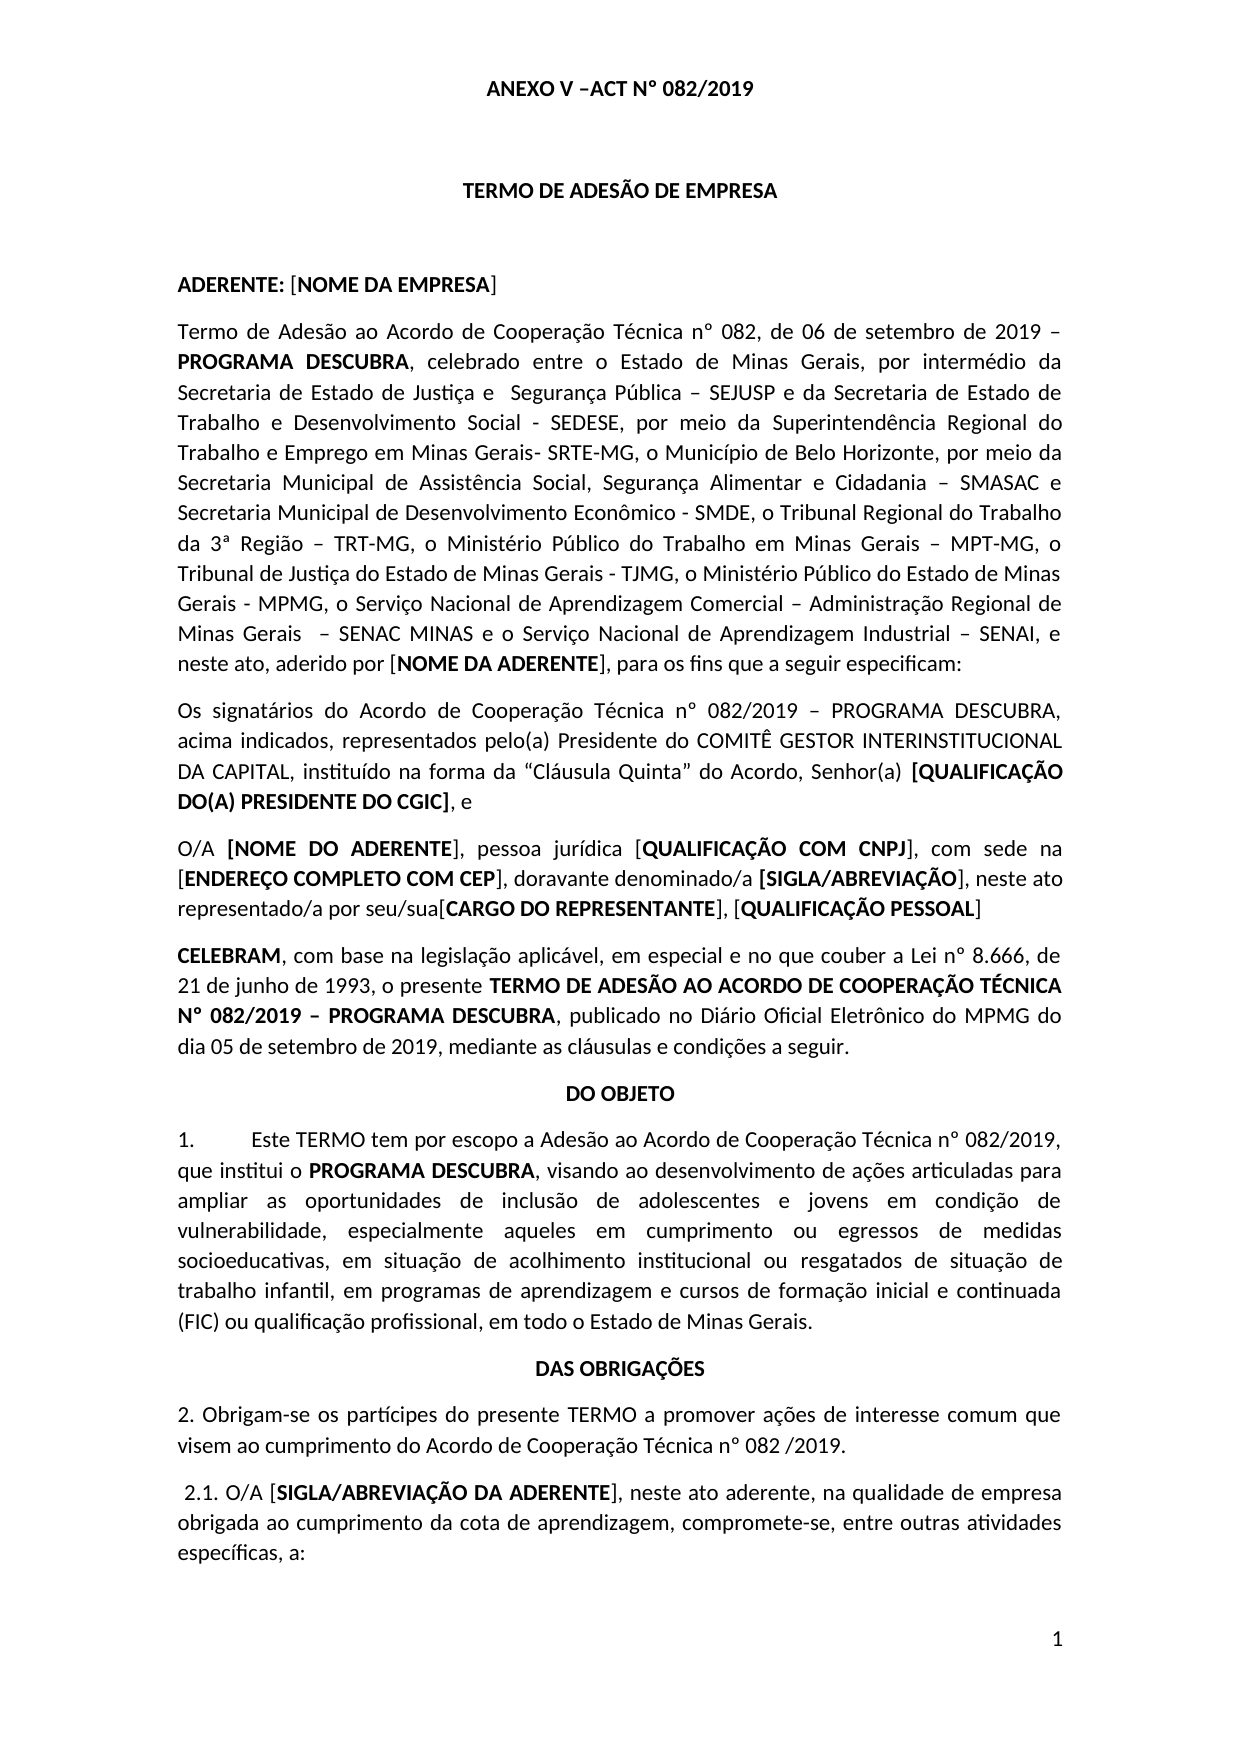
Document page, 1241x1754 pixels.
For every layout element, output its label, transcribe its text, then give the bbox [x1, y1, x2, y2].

text TERMO DE ADESÃO DE EMPRESA [177, 177, 1063, 205]
text DO OBJETO [177, 1079, 1063, 1107]
text 2. Obrigam-se os partícipes do presente TERMO a promover ações de interesse comum que visem ao cumprimento do Acordo de Cooperação Técnica nº 082 /2019. [177, 1401, 1063, 1459]
text ADERENTE: [NOME DA EMPRESA] [177, 270, 1063, 298]
list Este TERMO tem por escopo a Adesão ao Acordo de Cooperação Técnica nº 082/2019, que institui o PROGRAMA DESCUBRA, visando ao desenvolvimento de ações articuladas para ampliar as oportunidades de inclusão de adolescentes e jovens em condição de vulnerabilidade, especialmente aqueles em cumprimento ou egressos de medidas socioeducativas, em situação de acolhimento institucional ou resgatados de situação de trabalho infantil, em programas de aprendizagem e cursos de formação inicial e continuada (FIC) ou qualificação profissional, em todo o Estado de Minas Gerais. [177, 1126, 1063, 1335]
text Os signatários do Acordo de Cooperação Técnica nº 082/2019 – PROGRAMA DESCUBRA, acima indicados, representados pelo(a) Presidente do COMITÊ GESTOR INTERINSTITUCIONAL DA CAPITAL, instituído na forma da “Cláusula Quinta” do Acordo, Senhor(a) [QUALIFICAÇÃO DO(A) PRESIDENTE DO CGIC], e [177, 696, 1063, 815]
text CELEBRAM, com base na legislação aplicável, em especial e no que couber a Lei nº 8.666, de 21 de junho de 1993, o presente TERMO DE ADESÃO AO ACORDO DE COOPERAÇÃO TÉCNICA Nº 082/2019 – PROGRAMA DESCUBRA, publicado no Diário Oficial Eletrônico do MPMG do dia 05 de setembro de 2019, mediante as cláusulas e condições a seguir. [177, 941, 1063, 1060]
text O/A [NOME DO ADERENTE], pessoa jurídica [QUALIFICAÇÃO COM CNPJ], com sede na [ENDEREÇO COMPLETO COM CEP], doravante denominado/a [SIGLA/ABREVIAÇÃO], neste ato representado/a por seu/sua[CARGO DO REPRESENTANTE], [QUALIFICAÇÃO PESSOAL] [177, 834, 1063, 922]
text DAS OBRIGAÇÕES [177, 1354, 1063, 1382]
text 2.1. O/A [SIGLA/ABREVIAÇÃO DA ADERENTE], neste ato aderente, na qualidade de empresa obrigada ao cumprimento da cota de aprendizagem, compromete-se, entre outras atividades específicas, a: [177, 1478, 1063, 1566]
text Termo de Adesão ao Acordo de Cooperação Técnica nº 082, de 06 de setembro de 2019 –PROGRAMA DESCUBRA, celebrado entre o Estado de Minas Gerais, por intermédio da Secretaria de Estado de Justiça e Segurança Pública – SEJUSP e da Secretaria de Estado de Trabalho e Desenvolvimento Social - SEDESE, por meio da Superintendência Regional do Trabalho e Emprego em Minas Gerais- SRTE-MG, o Município de Belo Horizonte, por meio da Secretaria Municipal de Assistência Social, Segurança Alimentar e Cidadania – SMASAC e Secretaria Municipal de Desenvolvimento Econômico - SMDE, o Tribunal Regional do Trabalho da 3ª Região – TRT-MG, o Ministério Público do Trabalho em Minas Gerais – MPT-MG, o Tribunal de Justiça do Estado de Minas Gerais - TJMG, o Ministério Público do Estado de Minas Gerais - MPMG, o Serviço Nacional de Aprendizagem Comercial – Administração Regional de Minas Gerais – SENAC MINAS e o Serviço Nacional de Aprendizagem Industrial – SENAI, e neste ato, aderido por [NOME DA ADERENTE], para os fins que a seguir especificam: [177, 317, 1063, 678]
